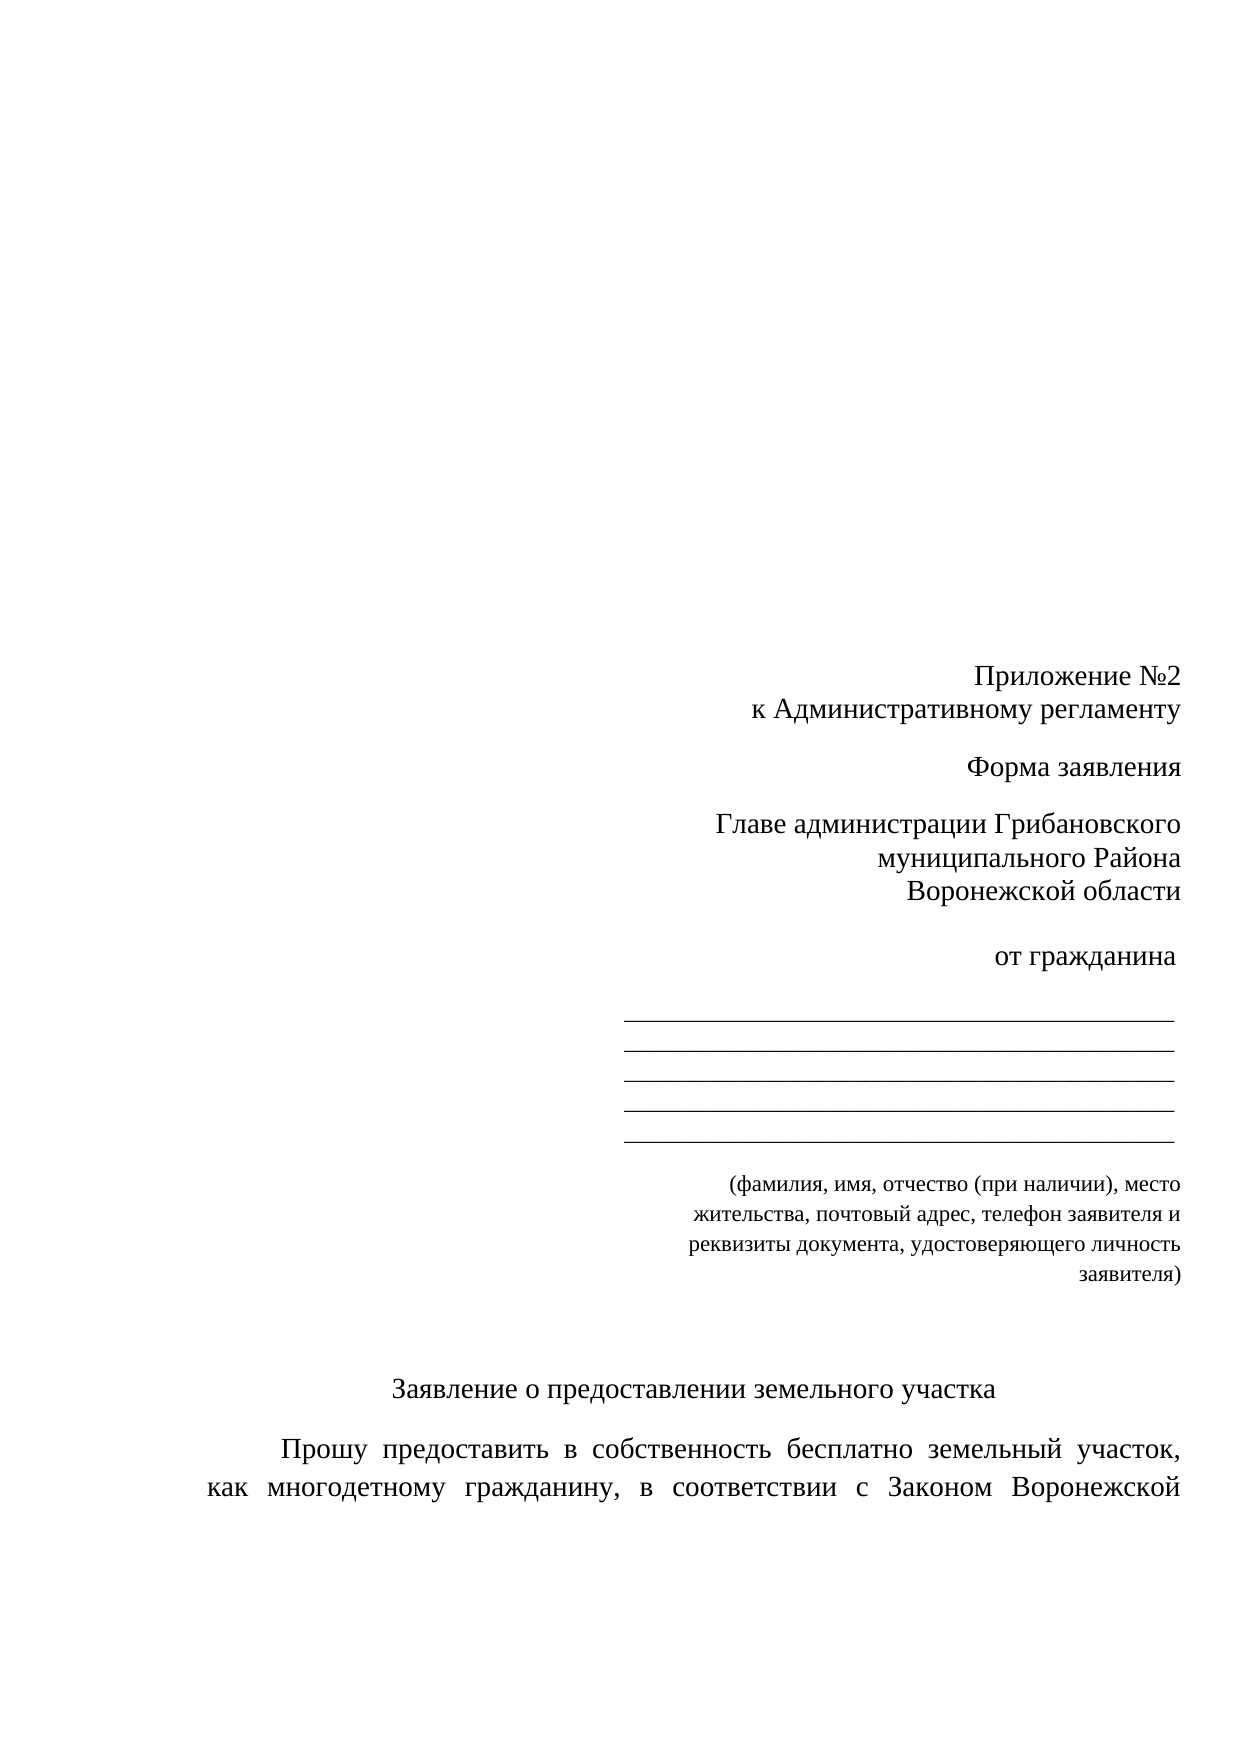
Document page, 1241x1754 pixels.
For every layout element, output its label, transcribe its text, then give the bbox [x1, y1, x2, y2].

text Форма заявления [207, 749, 1181, 782]
text муниципального Района [207, 840, 1181, 873]
text ________________________________________________ ________________________________________________ ________________________________________________ ________________________________________________ ________________________________________________ [207, 998, 1181, 1145]
text Воронежской области [207, 873, 1181, 907]
text к Административному регламенту [207, 691, 1181, 725]
text (фамилия, имя, отчество (при наличии), место жительства, почтовый адрес, телефон заявителя и реквизиты документа, удостоверяющего личность заявителя) [658, 1170, 1181, 1287]
text от гражданина [207, 907, 1181, 972]
text Главе администрации Грибановского [207, 806, 1181, 840]
text Заявление о предоставлении земельного участка [207, 1372, 1181, 1405]
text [207, 1431, 1181, 1503]
text Приложение №2 [207, 658, 1181, 691]
